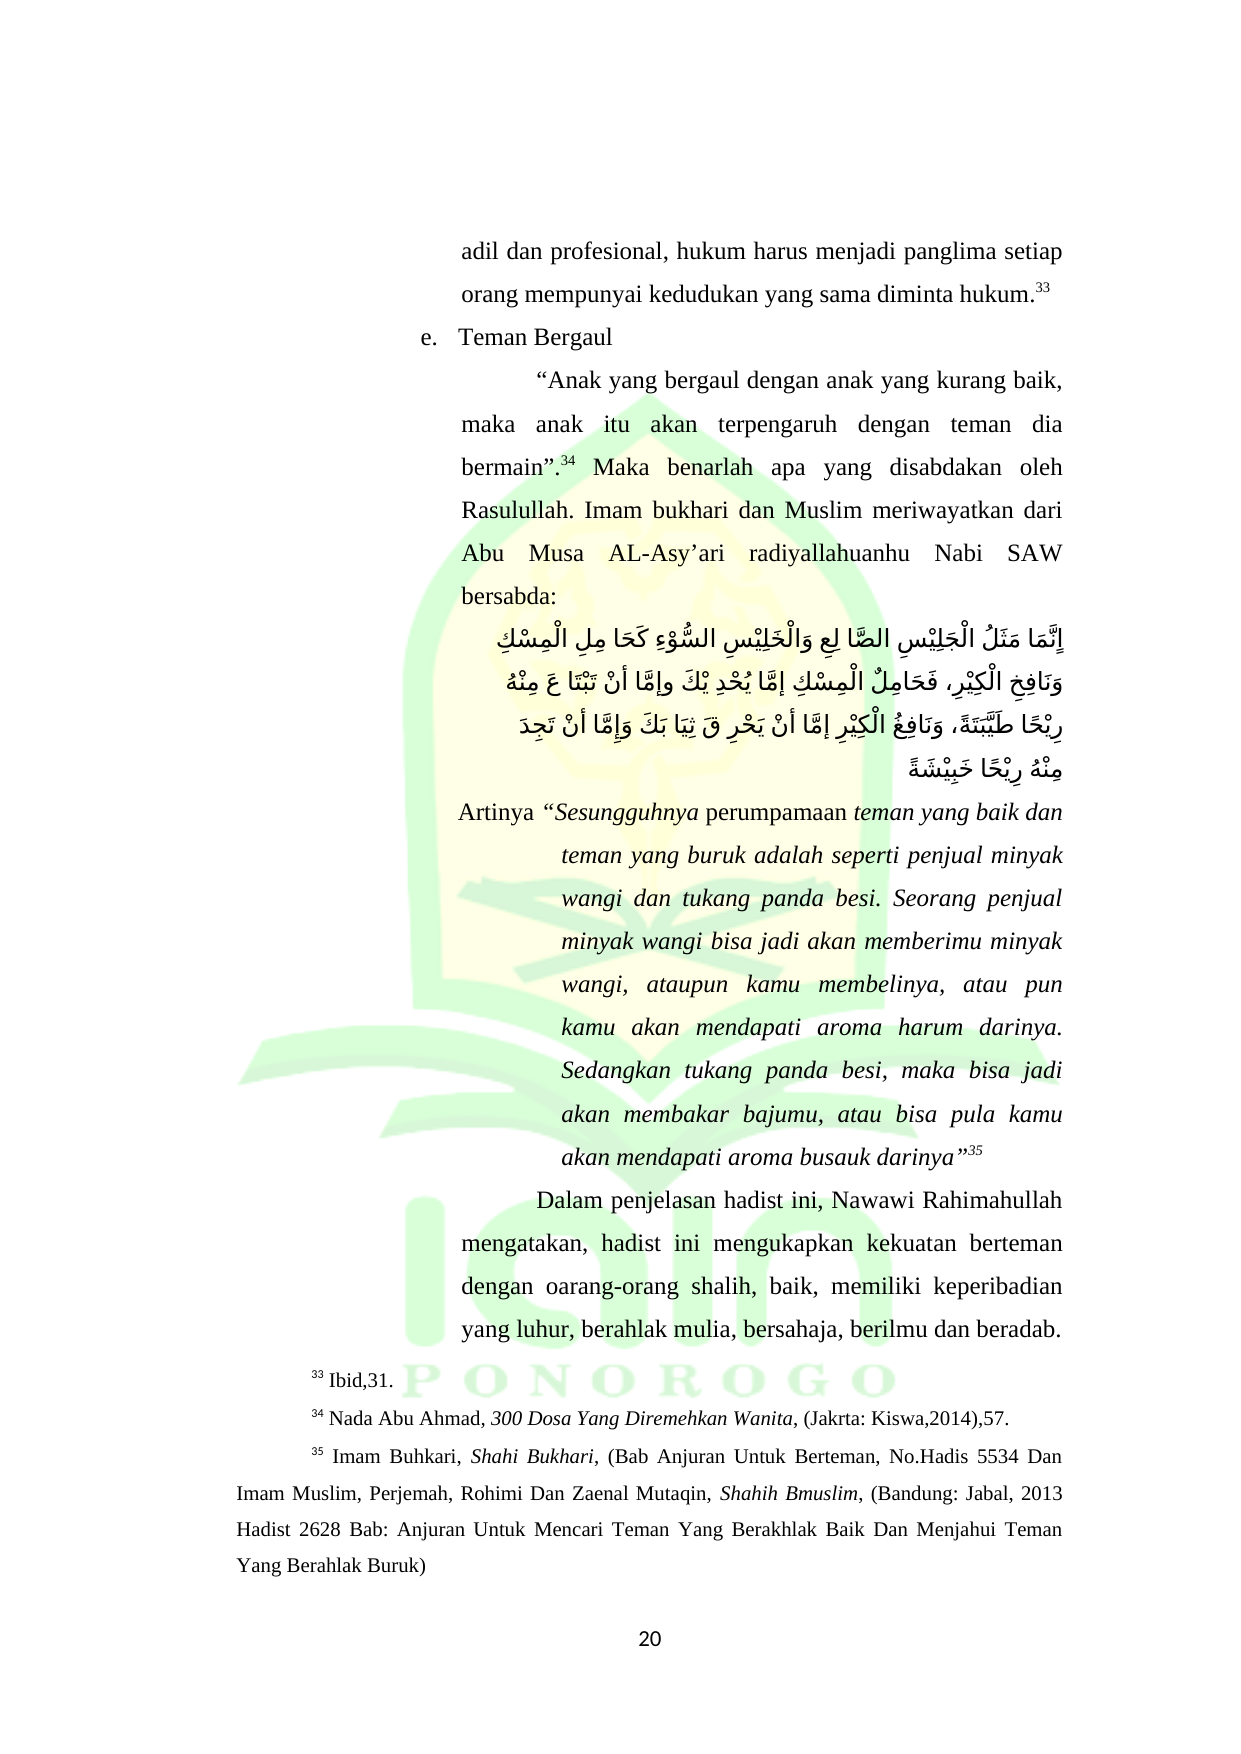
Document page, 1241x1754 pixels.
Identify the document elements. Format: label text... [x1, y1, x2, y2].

list اٍنَّمَا مَثَلُ الْجَلِيْسِ الصَّا لِعِ وَالْخَلِيْسِ السُّوْءِ كَحَا مِلِ الْمِسْكِ وَنَافِخِ الْكِيْرِ، فَحَامِلٌ الْمِسْكِ إمَّا يُحْدِ يْكَ وإمَّا أنْ تَبْتَا عَ مِنْهُ رِيْحًا طَيَّبَتَةً، وَنَافِغُ الْكِيْرِ إمَّا أنْ يَحْرِ قَ ثِيَا بَكَ وَإِمَّا أنْ تَجِدَ مِنْهُ رِيْحًا خَبِيْشَةً [487, 624, 1063, 782]
list “Anak yang bergaul dengan anak yang kurang baik, maka anak itu akan terpengaruh dengan teman dia bermain”. Maka benarlah apa yang disabdakan oleh Rasulullah. Imam bukhari dan Muslim meriwayatkan dari Abu Musa AL-Asy’ari radiyallahuanhu Nabi SAW bersabda: [461, 366, 1063, 610]
list Teman Bergaul [420, 322, 1063, 351]
list Dalam penjelasan hadist ini, Nawawi Rahimahullah mengatakan, hadist ini mengukapkan kekuatan berteman dengan oarang-orang shalih, baik, memiliki keperibadian yang luhur, berahlak mulia, bersahaja, berilmu dan beradab. [461, 1185, 1063, 1343]
list Artinya “Sesungguhnya perumpamaan teman yang baik dan teman yang buruk adalah seperti penjual minyak wangi dan tukang panda besi. Seorang penjual minyak wangi bisa jadi akan memberimu minyak wangi, ataupun kamu membelinya, atau pun kamu akan mendapati aroma harum darinya. Sedangkan tukang panda besi, maka bisa jadi akan membakar bajumu, atau bisa pula kamu akan mendapati aroma busauk darinya” [458, 797, 1063, 1171]
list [461, 236, 1063, 308]
